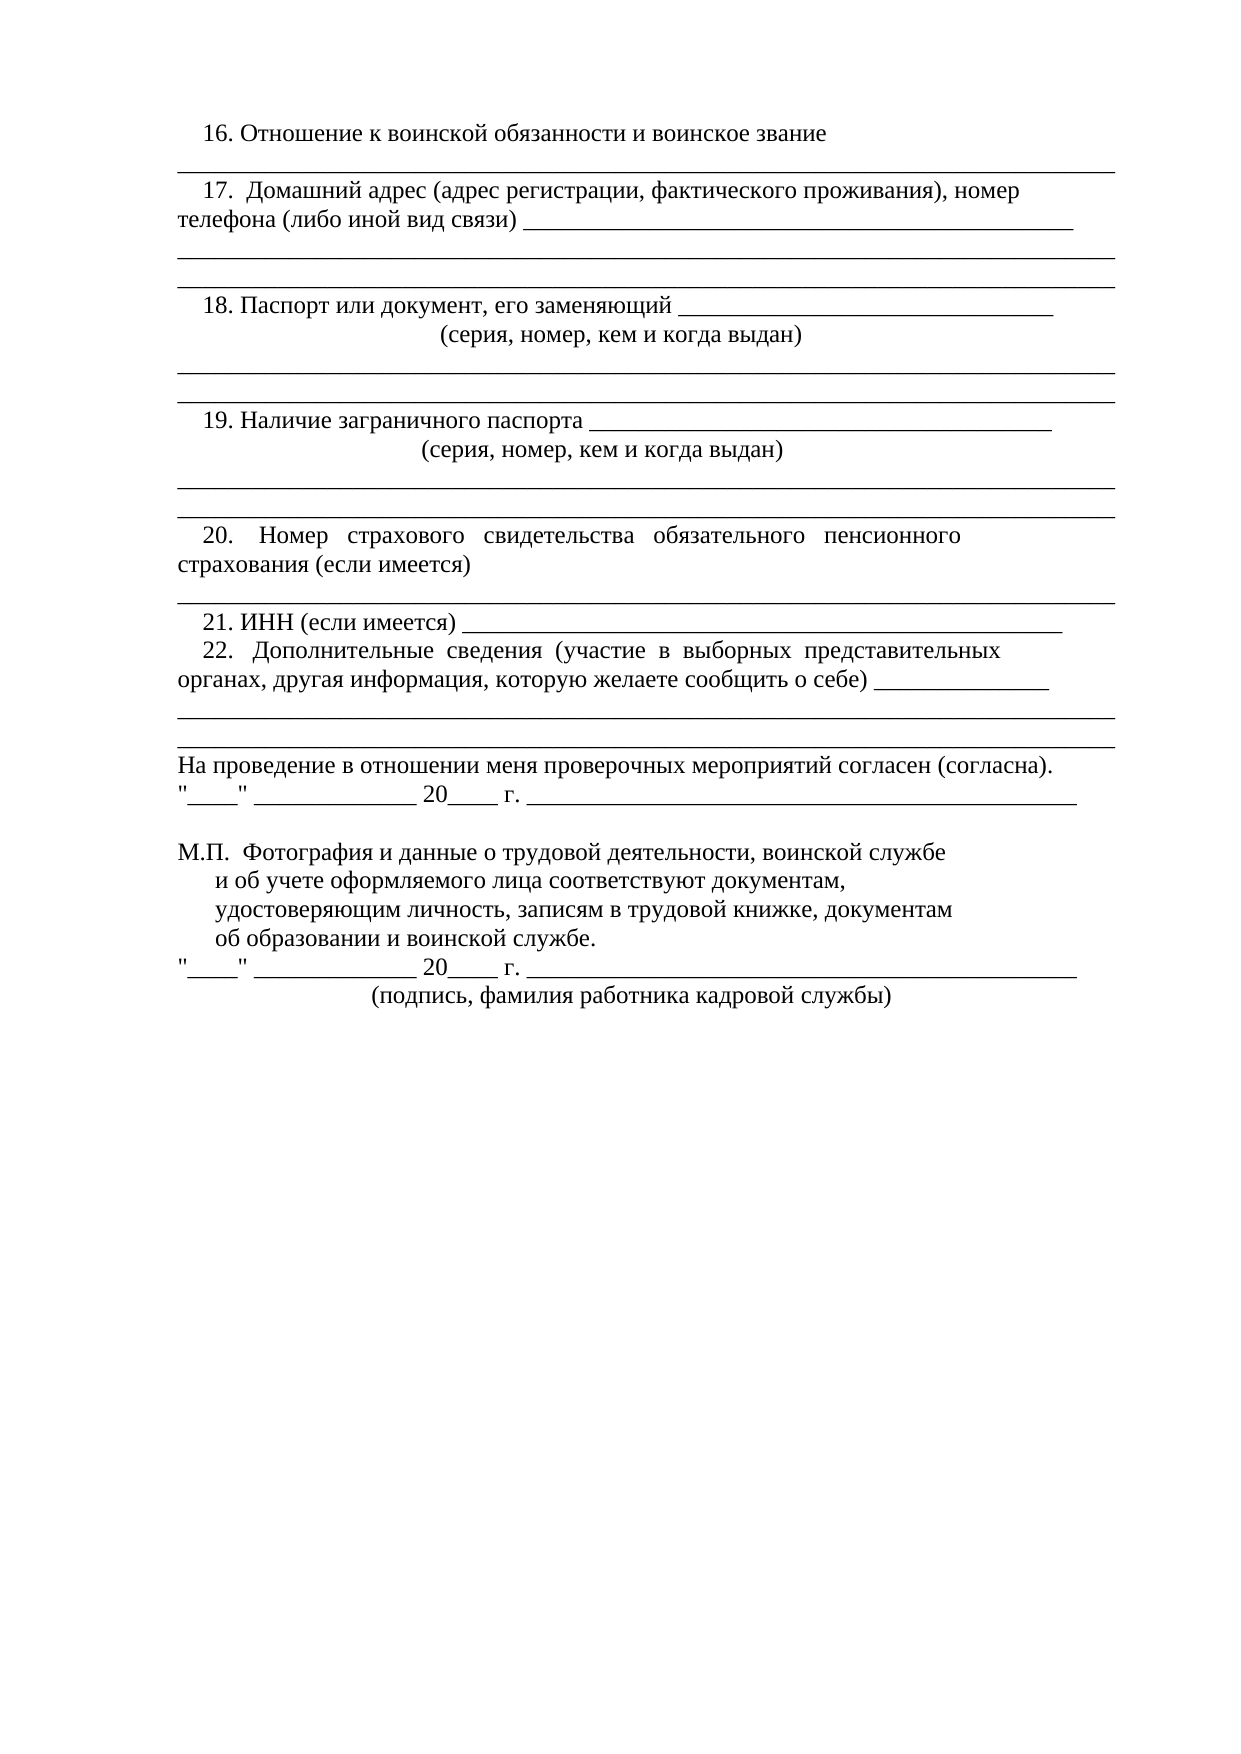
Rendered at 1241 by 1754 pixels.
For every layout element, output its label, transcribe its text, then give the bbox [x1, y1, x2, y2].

text ___________________________________________________________________________ [177, 233, 1152, 262]
text ___________________________________________________________________________ [177, 722, 1152, 751]
text удостоверяющим личность, записям в трудовой книжке, документам [177, 894, 1152, 923]
text 18. Паспорт или документ, его заменяющий ______________________________ [177, 291, 1152, 319]
text ___________________________________________________________________________ [177, 578, 1152, 607]
text ___________________________________________________________________________ [177, 348, 1152, 377]
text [177, 147, 1152, 176]
text На проведение в отношении меня проверочных мероприятий согласен (согласна). [177, 751, 1152, 779]
text 19. Наличие заграничного паспорта _____________________________________ [177, 406, 1152, 434]
text ___________________________________________________________________________ [177, 377, 1152, 406]
text ___________________________________________________________________________ [177, 492, 1152, 521]
text (серия, номер, кем и когда выдан) [177, 319, 1152, 348]
text М.П. Фотография и данные о трудовой деятельности, воинской службе [177, 837, 1152, 866]
text (подпись, фамилия работника кадровой службы) [177, 981, 1152, 1009]
text ___________________________________________________________________________ [177, 262, 1152, 291]
text ___________________________________________________________________________ [177, 693, 1152, 722]
text "____" _____________ 20____ г. ____________________________________________ [177, 779, 1152, 808]
text 16. Отношение к воинской обязанности и воинское звание [177, 118, 1152, 147]
text 20. Номер страхового свидетельства обязательного пенсионного [177, 521, 1152, 549]
text 21. ИНН (если имеется) ________________________________________________ [177, 607, 1152, 636]
text об образовании и воинской службе. [177, 923, 1152, 952]
text органах, другая информация, которую желаете сообщить о себе) ______________ [177, 664, 1152, 693]
text и об учете оформляемого лица соответствуют документам, [177, 866, 1152, 894]
text 17. Домашний адрес (адрес регистрации, фактического проживания), номер [177, 176, 1152, 204]
text страхования (если имеется) [177, 549, 1152, 578]
text 22. Дополнительные сведения (участие в выборных представительных [177, 636, 1152, 664]
text (серия, номер, кем и когда выдан) [177, 434, 1152, 463]
text ___________________________________________________________________________ [177, 463, 1152, 492]
text телефона (либо иной вид связи) ____________________________________________ [177, 204, 1152, 233]
text "____" _____________ 20____ г. ____________________________________________ [177, 952, 1152, 981]
